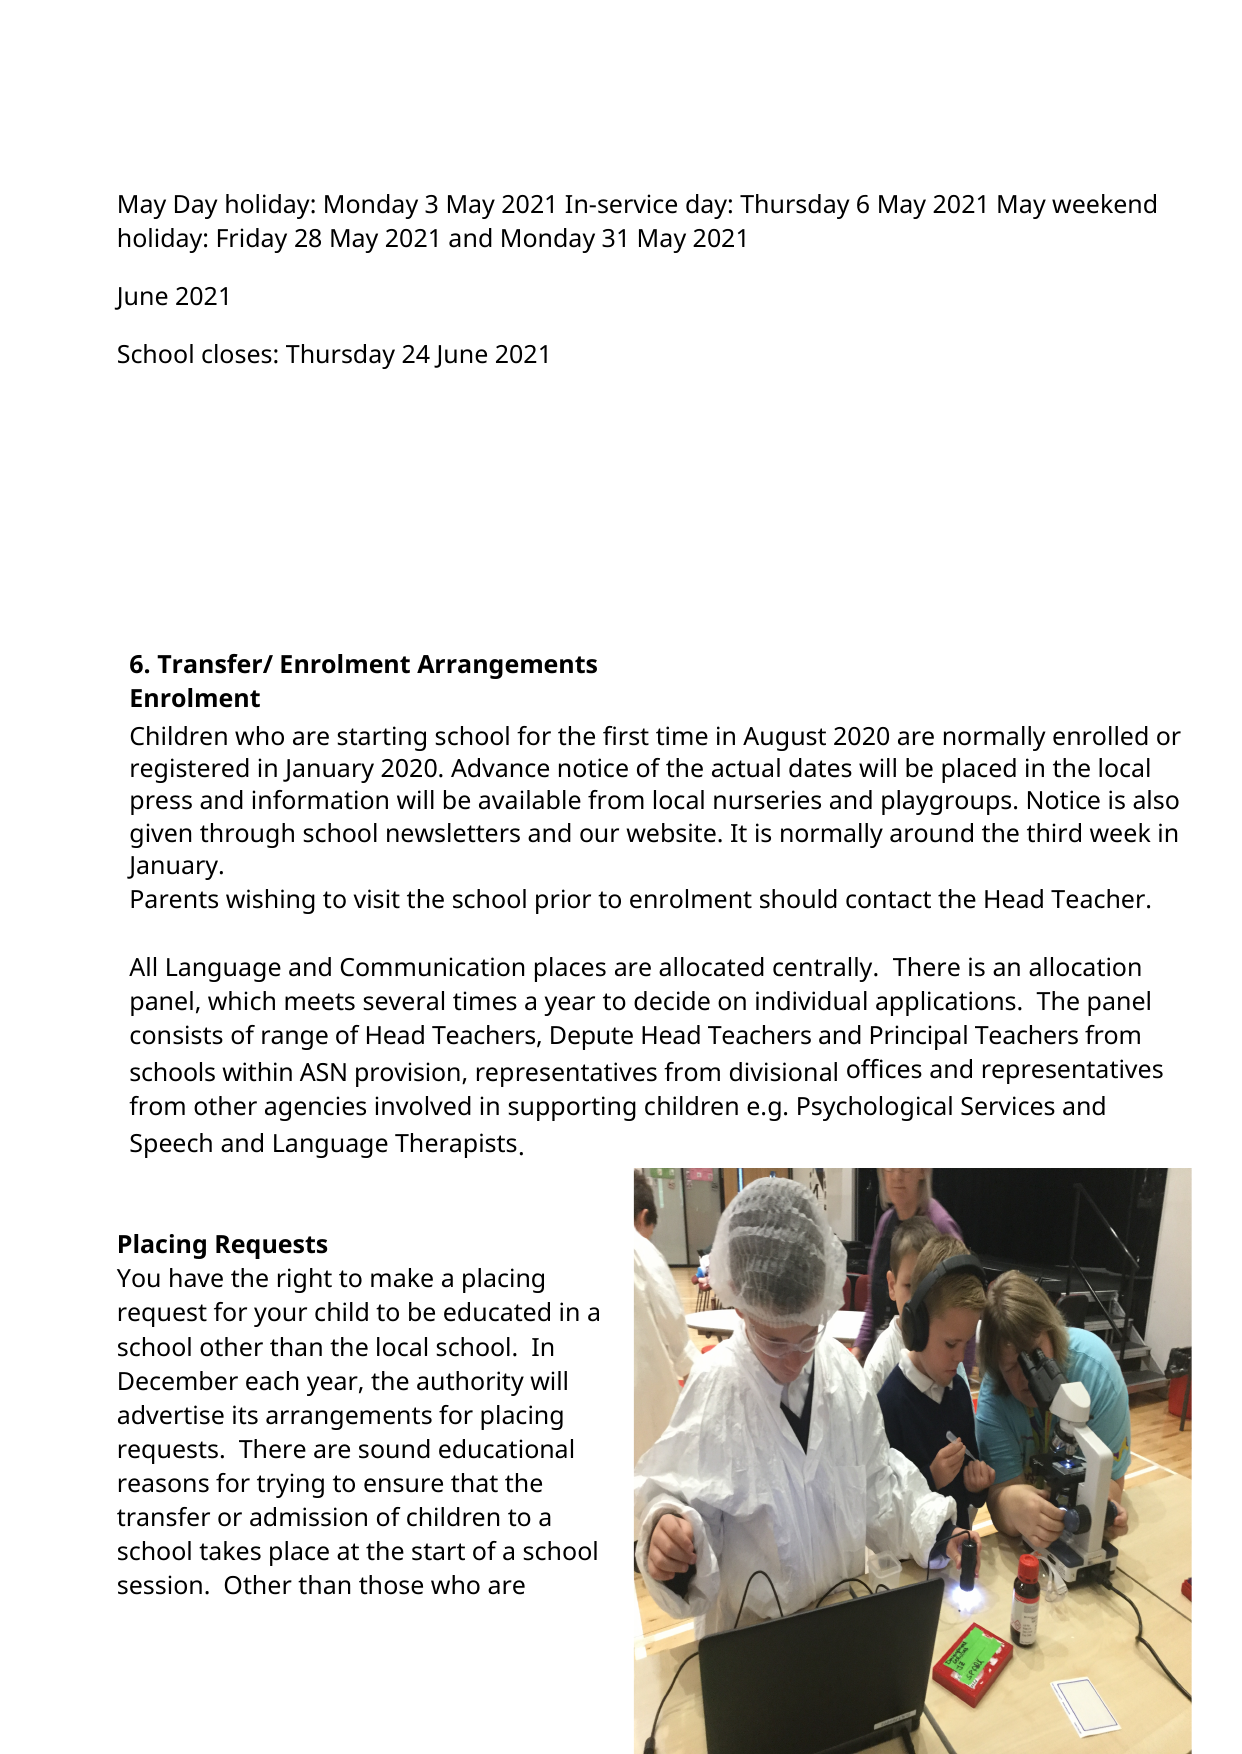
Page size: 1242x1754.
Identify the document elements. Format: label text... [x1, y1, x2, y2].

text All Language and Communication places are allocated centrally. There is an allocation panel, which meets several times a year to decide on individual applications. The panel consists of range of Head Teachers, Depute Head Teachers and Principal Teachers from schools within ASN provision, representatives from divisional offices and representatives from other agencies involved in supporting children e.g. Psychological Services and Speech and Language Therapists. [129, 950, 1192, 1162]
text June 2021 [117, 279, 1192, 313]
text School closes: Thursday 24 June 2021 [117, 337, 1192, 371]
text Enrolment [129, 680, 1192, 714]
text Placing Requests [117, 1227, 633, 1261]
text May Day holiday: Monday 3 May 2021 In-service day: Thursday 6 May 2021 May weekend holiday: Friday 28 May 2021 and Monday 31 May 2021 [117, 187, 1192, 255]
picture [633, 1168, 1192, 1754]
text Parents wishing to visit the school prior to enrolment should contact the Head Teacher. [129, 882, 1192, 916]
text 6. Transfer/ Enrolment Arrangements [129, 647, 1192, 680]
text Children who are starting school for the first time in August 2020 are normally enrolled or registered in January 2020. Advance notice of the actual dates will be placed in the local press and information will be available from local nurseries and playgroups. Notice is also given through school newsletters and our website. It is normally around the third week in January. [129, 720, 1189, 882]
